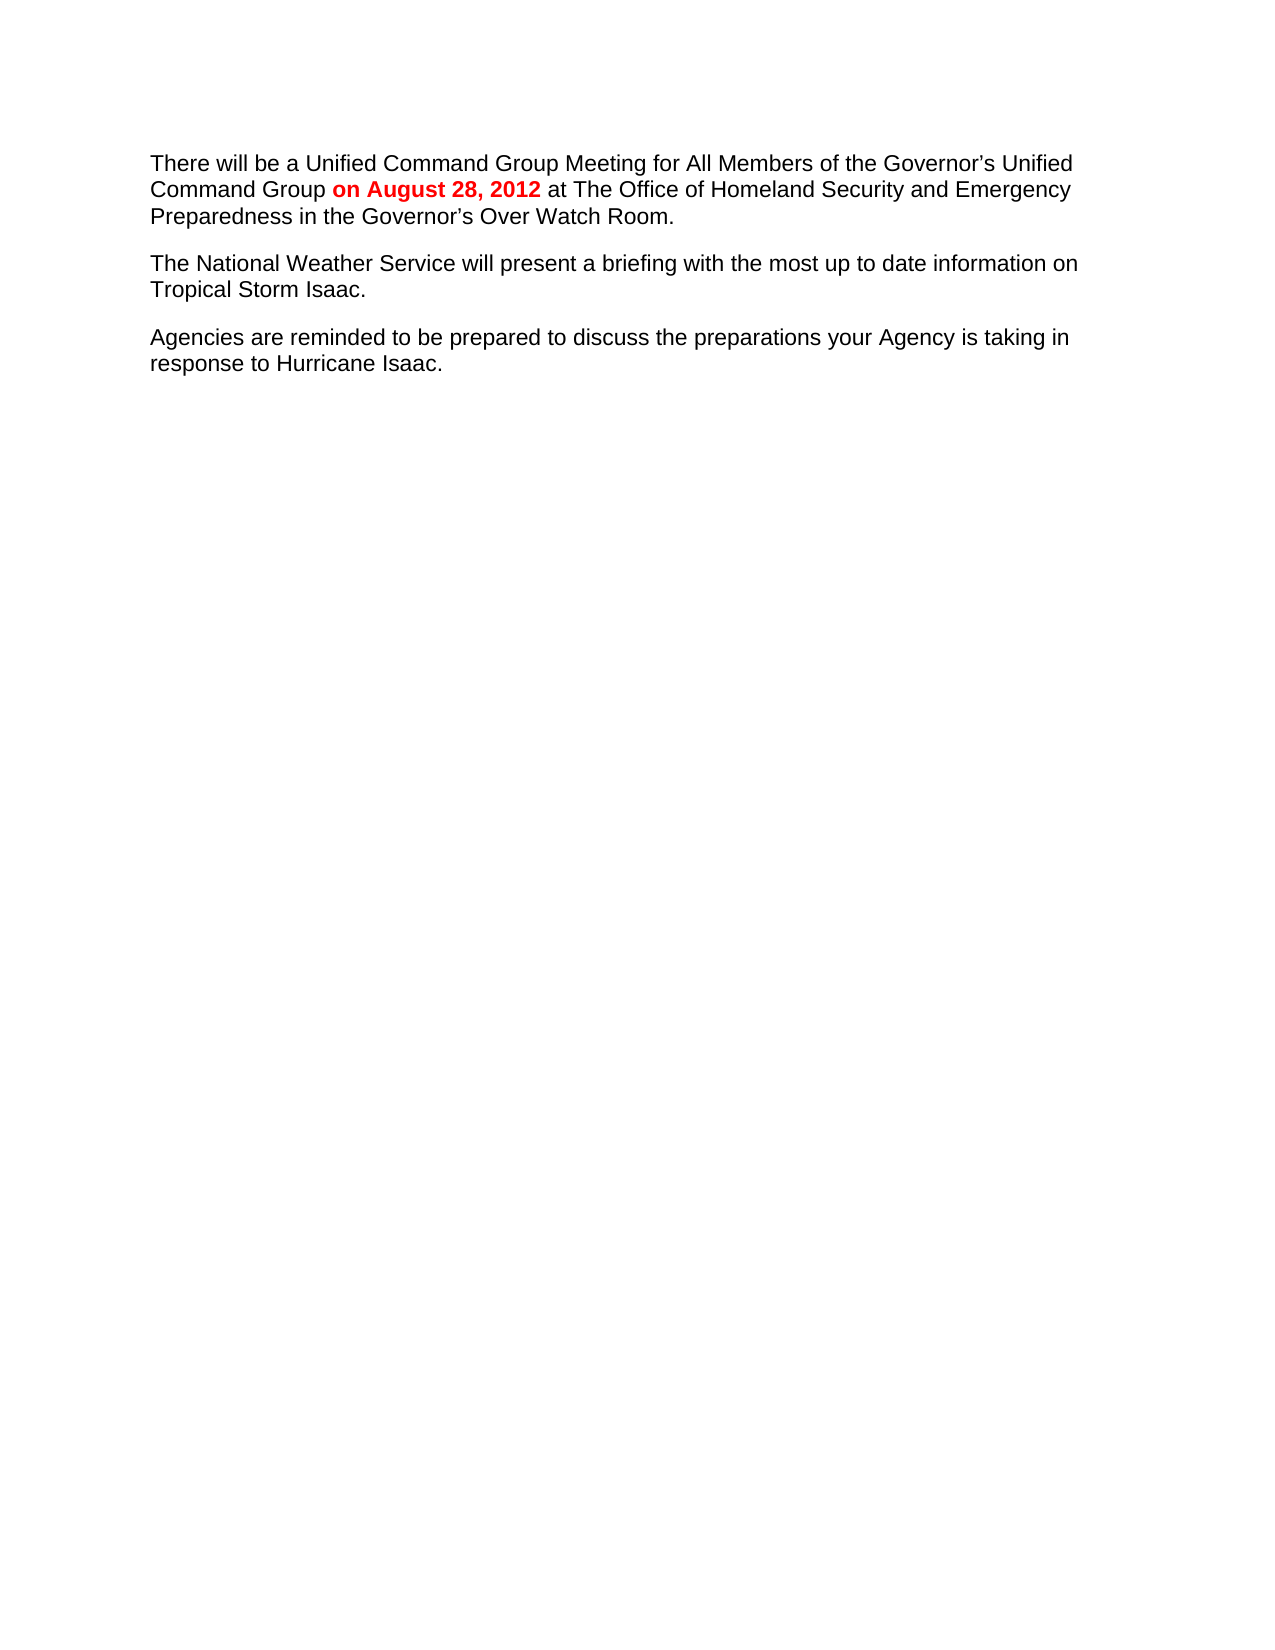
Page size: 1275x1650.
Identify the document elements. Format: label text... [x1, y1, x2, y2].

text The National Weather Service will present a briefing with the most up to date information on Tropical Storm Isaac. [150, 250, 1125, 303]
text Agencies are reminded to be prepared to discuss the preparations your Agency is taking in response to Hurricane Isaac. [150, 323, 1125, 376]
text There will be a Unified Command Group Meeting for All Members of the Governor’s Unified Command Group on August 28, 2012 at The Office of Homeland Security and Emergency Preparedness in the Governor’s Over Watch Room. [150, 150, 1125, 229]
